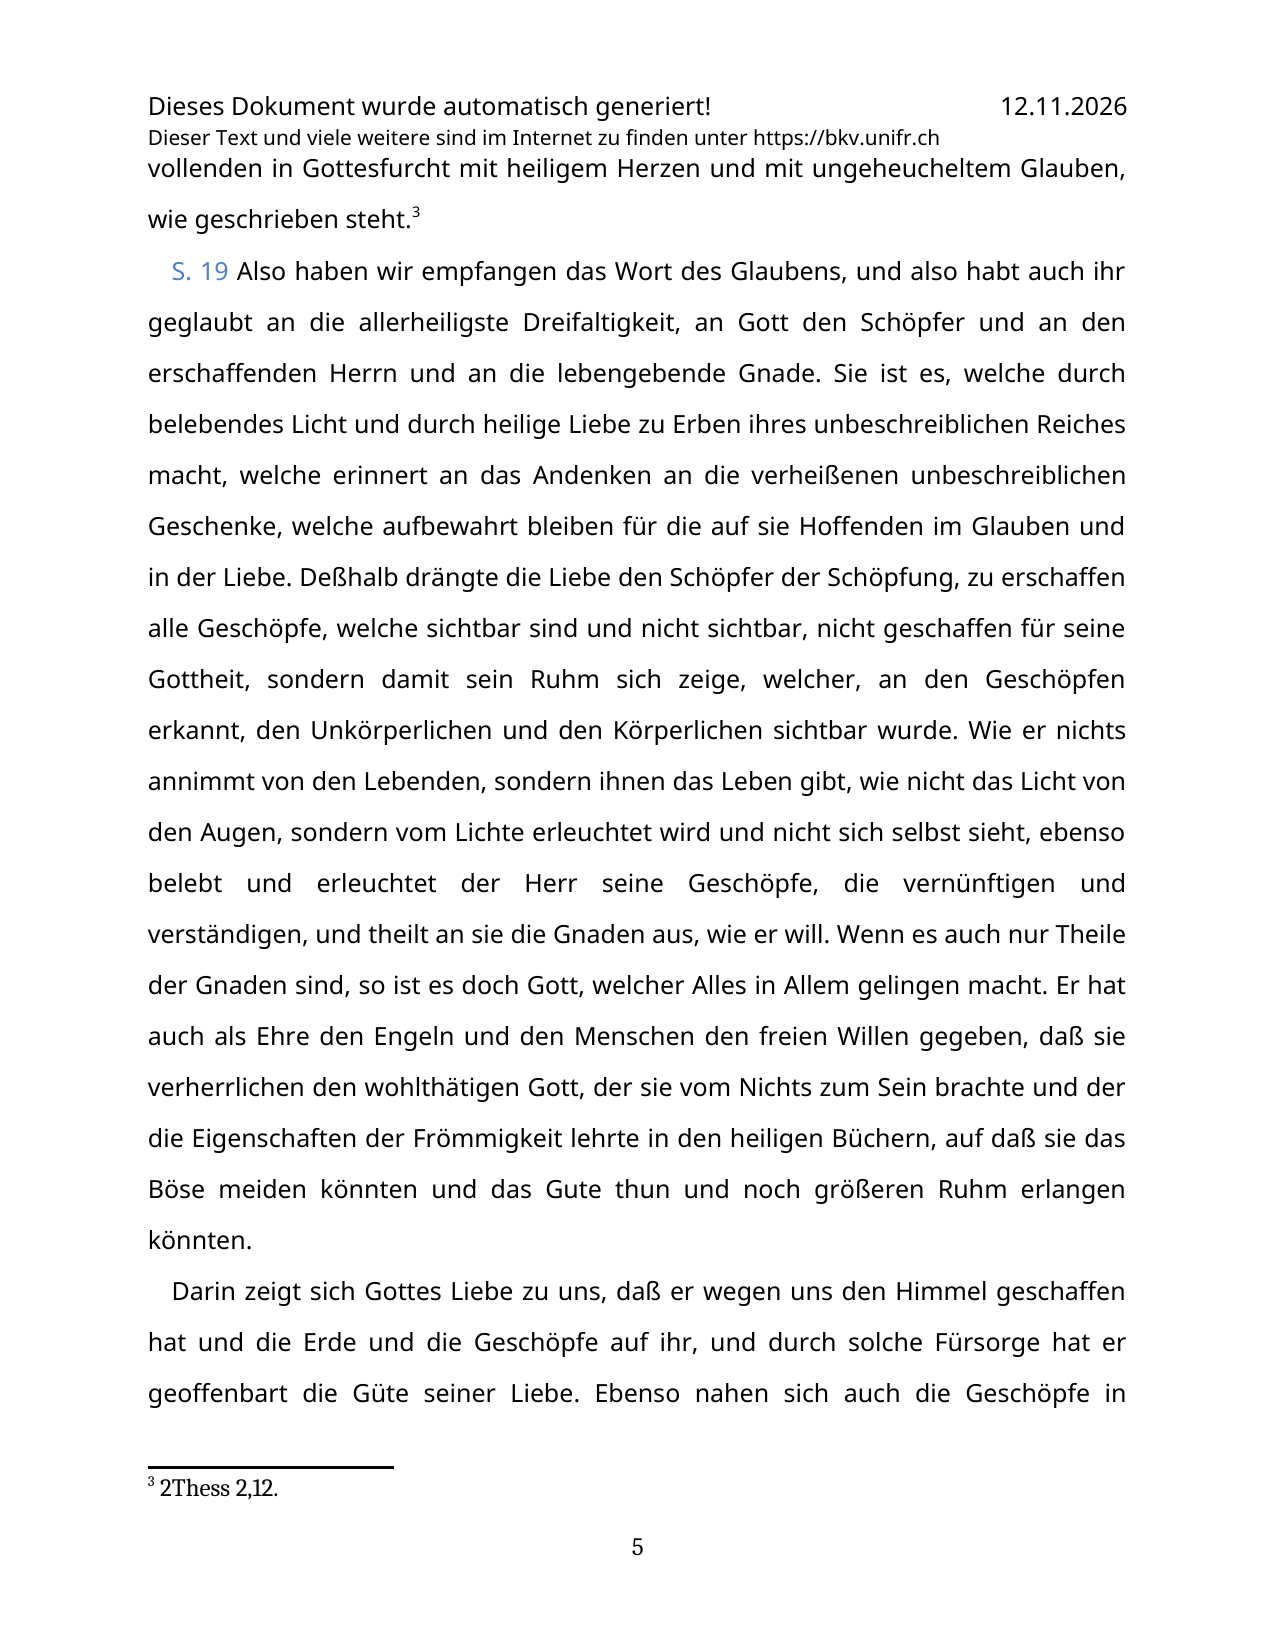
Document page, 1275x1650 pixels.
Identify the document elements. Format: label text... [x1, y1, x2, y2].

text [148, 151, 1127, 236]
text S. 19 Also haben wir empfangen das Wort des Glaubens, und also habt auch ihr geglaubt an die allerheiligste Dreifaltigkeit, an Gott den Schöpfer und an den erschaffenden Herrn und an die lebengebende Gnade. Sie ist es, welche durch belebendes Licht und durch heilige Liebe zu Erben ihres unbeschreiblichen Reiches macht, welche erinnert an das Andenken an die verheißenen unbeschreiblichen Geschenke, welche aufbewahrt bleiben für die auf sie Hoffenden im Glauben und in der Liebe. Deßhalb drängte die Liebe den Schöpfer der Schöpfung, zu erschaffen alle Geschöpfe, welche sichtbar sind und nicht sichtbar, nicht geschaffen für seine Gottheit, sondern damit sein Ruhm sich zeige, welcher, an den Geschöpfen erkannt, den Unkörperlichen und den Körperlichen sichtbar wurde. Wie er nichts annimmt von den Lebenden, sondern ihnen das Leben gibt, wie nicht das Licht von den Augen, sondern vom Lichte erleuchtet wird und nicht sich selbst sieht, ebenso belebt und erleuchtet der Herr seine Geschöpfe, die vernünftigen und verständigen, und theilt an sie die Gnaden aus, wie er will. Wenn es auch nur Theile der Gnaden sind, so ist es doch Gott, welcher Alles in Allem gelingen macht. Er hat auch als Ehre den Engeln und den Menschen den freien Willen gegeben, daß sie verherrlichen den wohlthätigen Gott, der sie vom Nichts zum Sein brachte und der die Eigenschaften der Frömmigkeit lehrte in den heiligen Büchern, auf daß sie das Böse meiden könnten und das Gute thun und noch größeren Ruhm erlangen könnten. [148, 253, 1127, 1257]
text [148, 1274, 1127, 1410]
